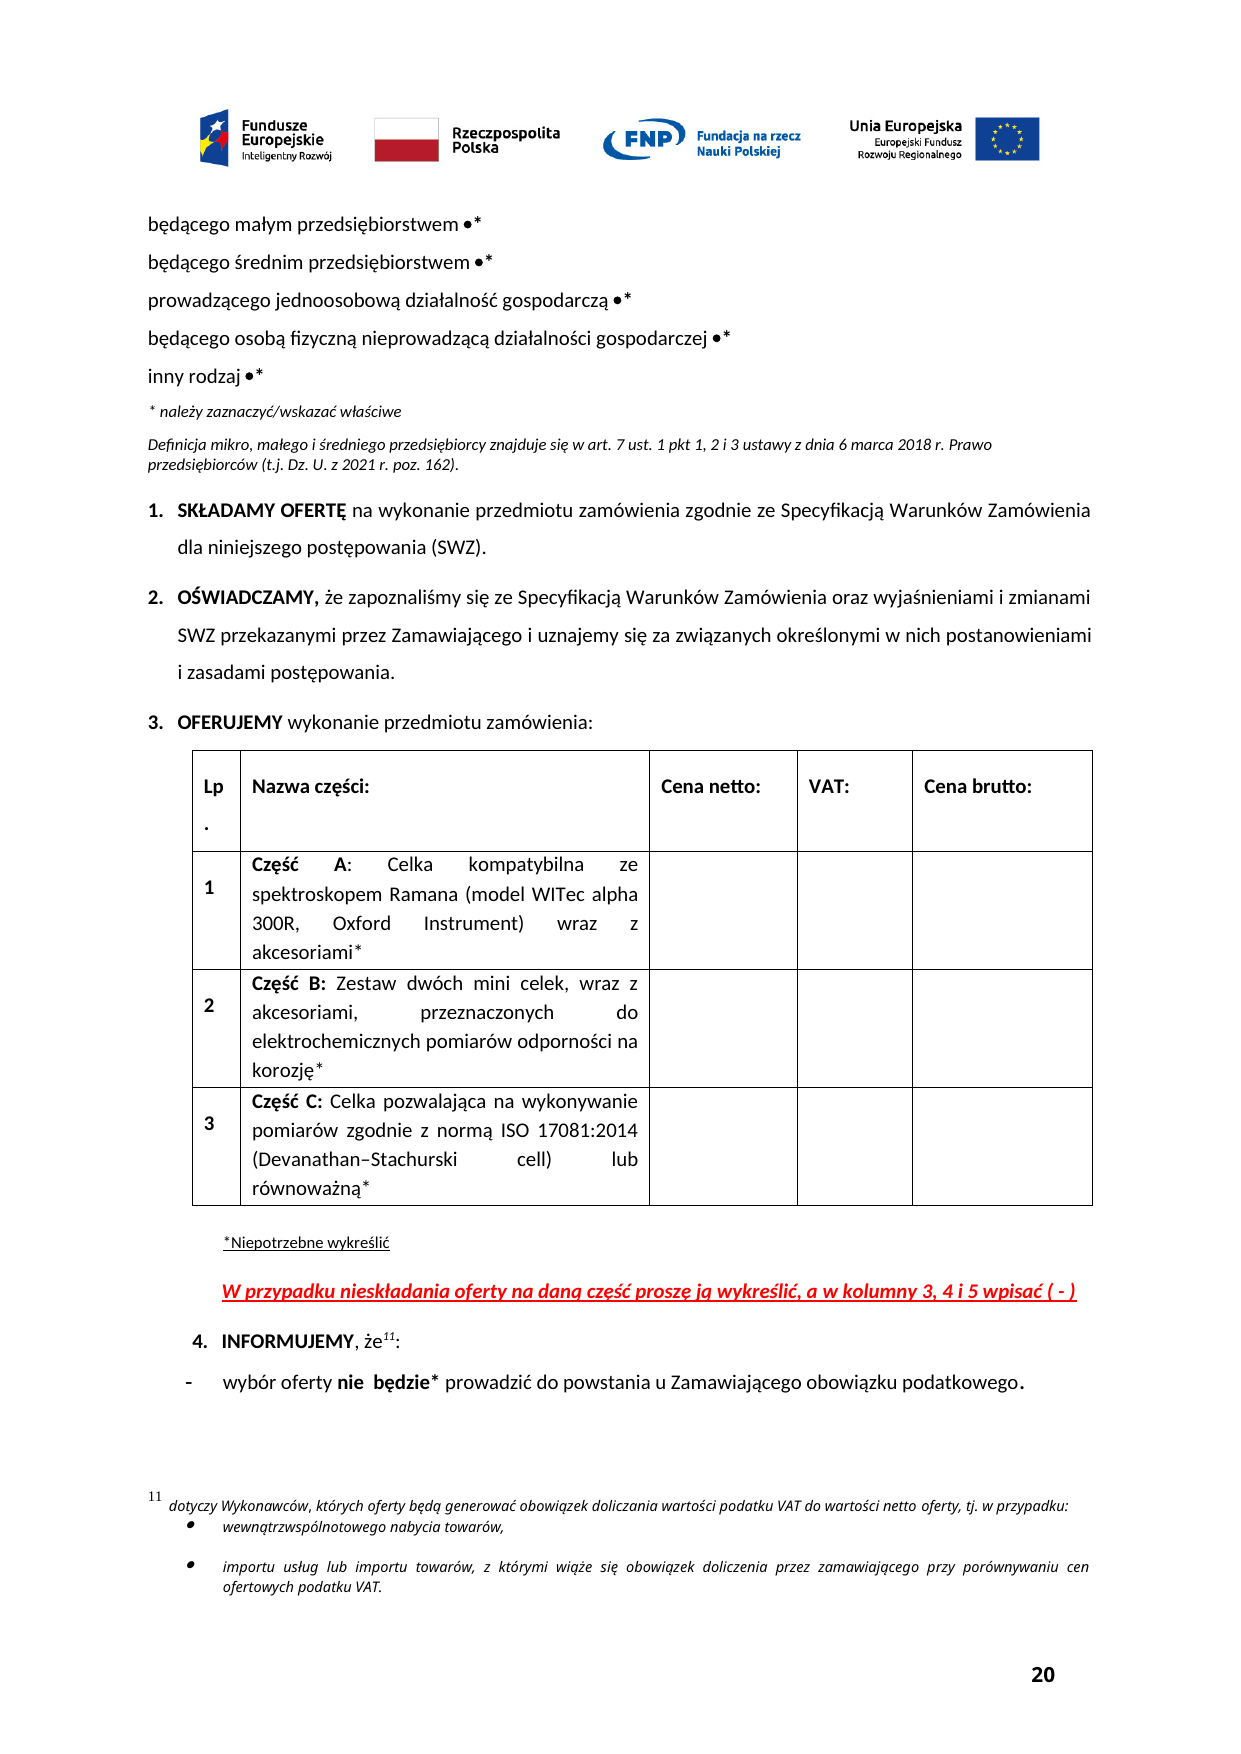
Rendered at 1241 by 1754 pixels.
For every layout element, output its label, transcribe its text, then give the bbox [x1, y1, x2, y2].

table_cell [650, 1088, 797, 1205]
table_cell Część C: Celka pozwalająca na wykonywanie pomiarów zgodnie z normą ISO 17081:2014 (Devanathan–Stachurski cell) lub równoważną* [241, 1088, 649, 1205]
text będącego osobą fizyczną nieprowadzącą działalności gospodarczej * [148, 325, 1092, 351]
table_cell 3 [193, 1088, 240, 1205]
text * należy zaznaczyć/wskazać właściwe [148, 401, 1092, 421]
table_header Cena brutto: [913, 751, 1092, 851]
table_cell [798, 852, 912, 969]
list OFERUJEMY wykonanie przedmiotu zamówienia: [148, 699, 1092, 737]
table_cell [913, 1088, 1092, 1205]
table_cell [650, 970, 797, 1087]
text Definicja mikro, małego i średniego przedsiębiorcy znajduje się w art. 7 ust. 1 pkt 1, 2 i 3 ustawy z dnia 6 marca 2018 r. Prawo przedsiębiorców (t.j. Dz. U. z 2021 r. poz. 162). [148, 434, 1092, 474]
list INFORMUJEMY, że: [192, 1319, 1092, 1356]
table_header Nazwa części: [241, 751, 649, 851]
table_cell [650, 852, 797, 969]
text prowadzącego jednoosobową działalność gospodarczą * [148, 287, 1092, 313]
list SKŁADAMY OFERTĘ na wykonanie przedmiotu zamówienia zgodnie ze Specyfikacją Warunków Zamówienia dla niniejszego postępowania (SWZ). [148, 487, 1092, 562]
list OŚWIADCZAMY, że zapoznaliśmy się ze Specyfikacją Warunków Zamówienia oraz wyjaśnieniami i zmianami SWZ przekazanymi przez Zamawiającego i uznajemy się za związanych określonymi w nich postanowieniami i zasadami postępowania. [148, 574, 1092, 687]
picture [147, 73, 1093, 212]
table_cell [913, 970, 1092, 1087]
text *Niepotrzebne wykreślić [223, 1219, 1092, 1256]
list wybór oferty nie będzie* prowadzić do powstania u Zamawiającego obowiązku podatkowego. [185, 1369, 1092, 1394]
table_cell [798, 1088, 912, 1205]
table_header Lp. [193, 751, 240, 851]
table_header VAT: [798, 751, 912, 851]
text W przypadku nieskładania oferty na daną część proszę ją wykreślić, a w kolumny 3, 4 i 5 wpisać ( - ) [148, 1269, 1092, 1306]
table_header Cena netto: [650, 751, 797, 851]
table_cell 1 [193, 852, 240, 969]
text będącego średnim przedsiębiorstwem * [148, 249, 1092, 275]
table_cell [798, 970, 912, 1087]
table_cell [913, 852, 1092, 969]
table_cell 2 [193, 970, 240, 1087]
table_cell Część B: Zestaw dwóch mini celek, wraz z akcesoriami, przeznaczonych do elektrochemicznych pomiarów odporności na korozję* [241, 970, 649, 1087]
text inny rodzaj * [148, 363, 1092, 389]
text będącego małym przedsiębiorstwem * [148, 212, 1078, 237]
table_cell Część A: Celka kompatybilna ze spektroskopem Ramana (model WITec alpha 300R, Oxford Instrument) wraz z akcesoriami* [241, 852, 649, 969]
